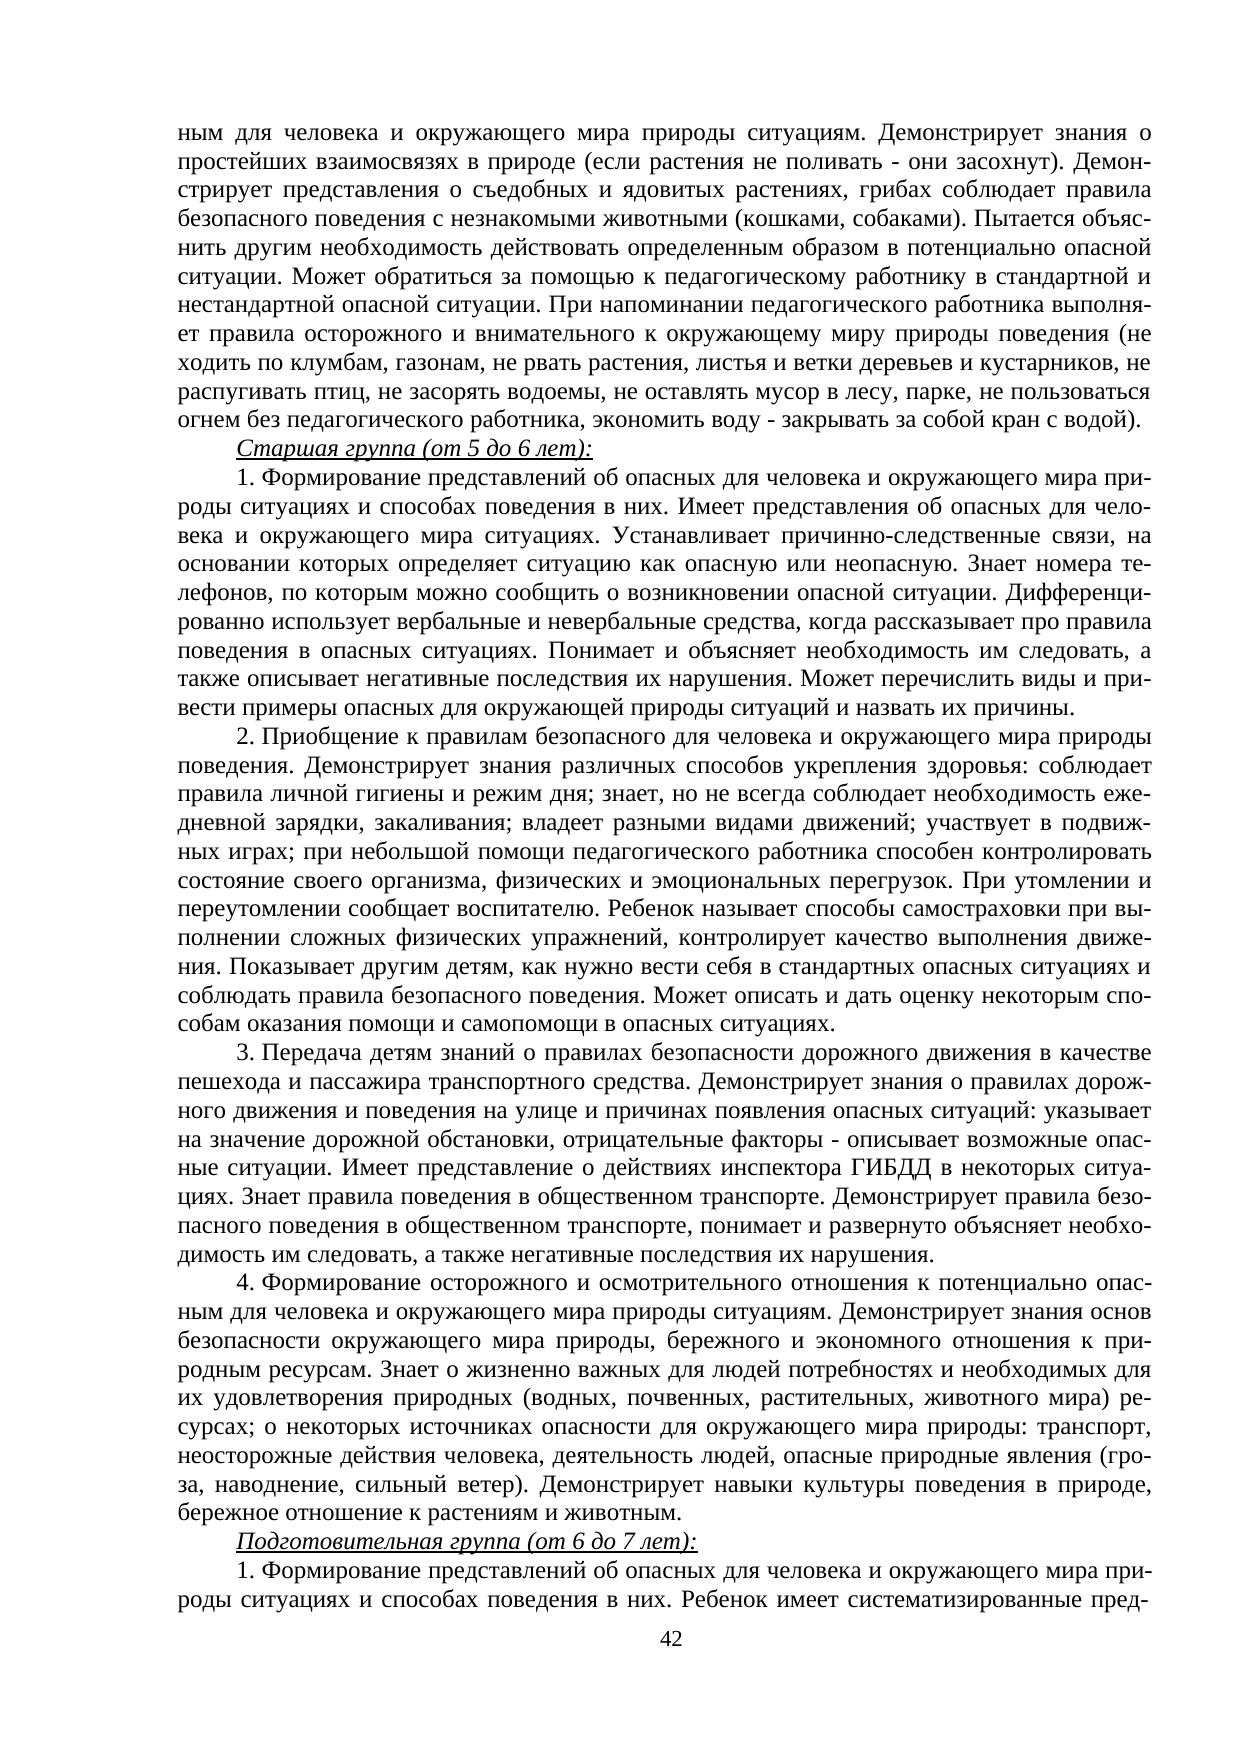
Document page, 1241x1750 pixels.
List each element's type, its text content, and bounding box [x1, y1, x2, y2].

text Старшая группа (от 5 до 6 лет): [236, 433, 1198, 462]
list Формирование осторожного и осмотрительного отношения к потенциально опас- ным для человека и окружающего мира природы ситуациям. Демонстрирует знания основ безопасности окружающего мира природы, бережного и экономного отношения к при- родным ресурсам. Знает о жизненно важных для людей потребностях и необходимых для их удовлетворения природных (водных, почвенных, растительных, животного мира) ре- сурсах; о некоторых источниках опасности для окружающего мира природы: транспорт, неосторожные действия человека, деятельность людей, опасные природные явления (гро- за, наводнение, сильный ветер). Демонстрирует навыки культуры поведения в природе, бережное отношение к растениям и животным. [177, 1267, 1153, 1526]
list Формирование представлений об опасных для человека и окружающего мира при- роды ситуациях и способах поведения в них. Имеет представления об опасных для чело- века и окружающего мира ситуациях. Устанавливает причинно-следственные связи, на основании которых определяет ситуацию как опасную или неопасную. Знает номера те- лефонов, по которым можно сообщить о возникновении опасной ситуации. Дифференци- рованно использует вербальные и невербальные средства, когда рассказывает про правила поведения в опасных ситуациях. Понимает и объясняет необходимость им следовать, а также описывает негативные последствия их нарушения. Может перечислить виды и при- вести примеры опасных для окружающей природы ситуаций и назвать их причины. [177, 462, 1153, 721]
text ным для человека и окружающего мира природы ситуациям. Демонстрирует знания о простейших взаимосвязях в природе (если растения не поливать - они засохнут). Демон- стрирует представления о съедобных и ядовитых растениях, грибах соблюдает правила безопасного поведения с незнакомыми животными (кошками, собаками). Пытается объяс- нить другим необходимость действовать определенным образом в потенциально опасной ситуации. Может обратиться за помощью к педагогическому работнику в стандартной и нестандартной опасной ситуации. При напоминании педагогического работника выполня- ет правила осторожного и внимательного к окружающему миру природы поведения (не ходить по клумбам, газонам, не рвать растения, листья и ветки деревьев и кустарников, не распугивать птиц, не засорять водоемы, не оставлять мусор в лесу, парке, не пользоваться огнем без педагогического работника, экономить воду - закрывать за собой кран с водой). [177, 117, 1152, 433]
text Подготовительная группа (от 6 до 7 лет): [236, 1526, 1198, 1555]
list Приобщение к правилам безопасного для человека и окружающего мира природы поведения. Демонстрирует знания различных способов укрепления здоровья: соблюдает правила личной гигиены и режим дня; знает, но не всегда соблюдает необходимость еже- дневной зарядки, закаливания; владеет разными видами движений; участвует в подвиж- ных играх; при небольшой помощи педагогического работника способен контролировать состояние своего организма, физических и эмоциональных перегрузок. При утомлении и переутомлении сообщает воспитателю. Ребенок называет способы самостраховки при вы- полнении сложных физических упражнений, контролирует качество выполнения движе- ния. Показывает другим детям, как нужно вести себя в стандартных опасных ситуациях и соблюдать правила безопасного поведения. Может описать и дать оценку некоторым спо- собам оказания помощи и самопомощи в опасных ситуациях. [177, 721, 1152, 1037]
list Формирование представлений об опасных для человека и окружающего мира при- роды ситуациях и способах поведения в них. Ребенок имеет систематизированные пред- [177, 1555, 1153, 1612]
list Передача детям знаний о правилах безопасности дорожного движения в качестве пешехода и пассажира транспортного средства. Демонстрирует знания о правилах дорож- ного движения и поведения на улице и причинах появления опасных ситуаций: указывает на значение дорожной обстановки, отрицательные факторы - описывает возможные опас- ные ситуации. Имеет представление о действиях инспектора ГИБДД в некоторых ситуа- циях. Знает правила поведения в общественном транспорте. Демонстрирует правила безо- пасного поведения в общественном транспорте, понимает и развернуто объясняет необхо- димость им следовать, а также негативные последствия их нарушения. [177, 1037, 1153, 1267]
